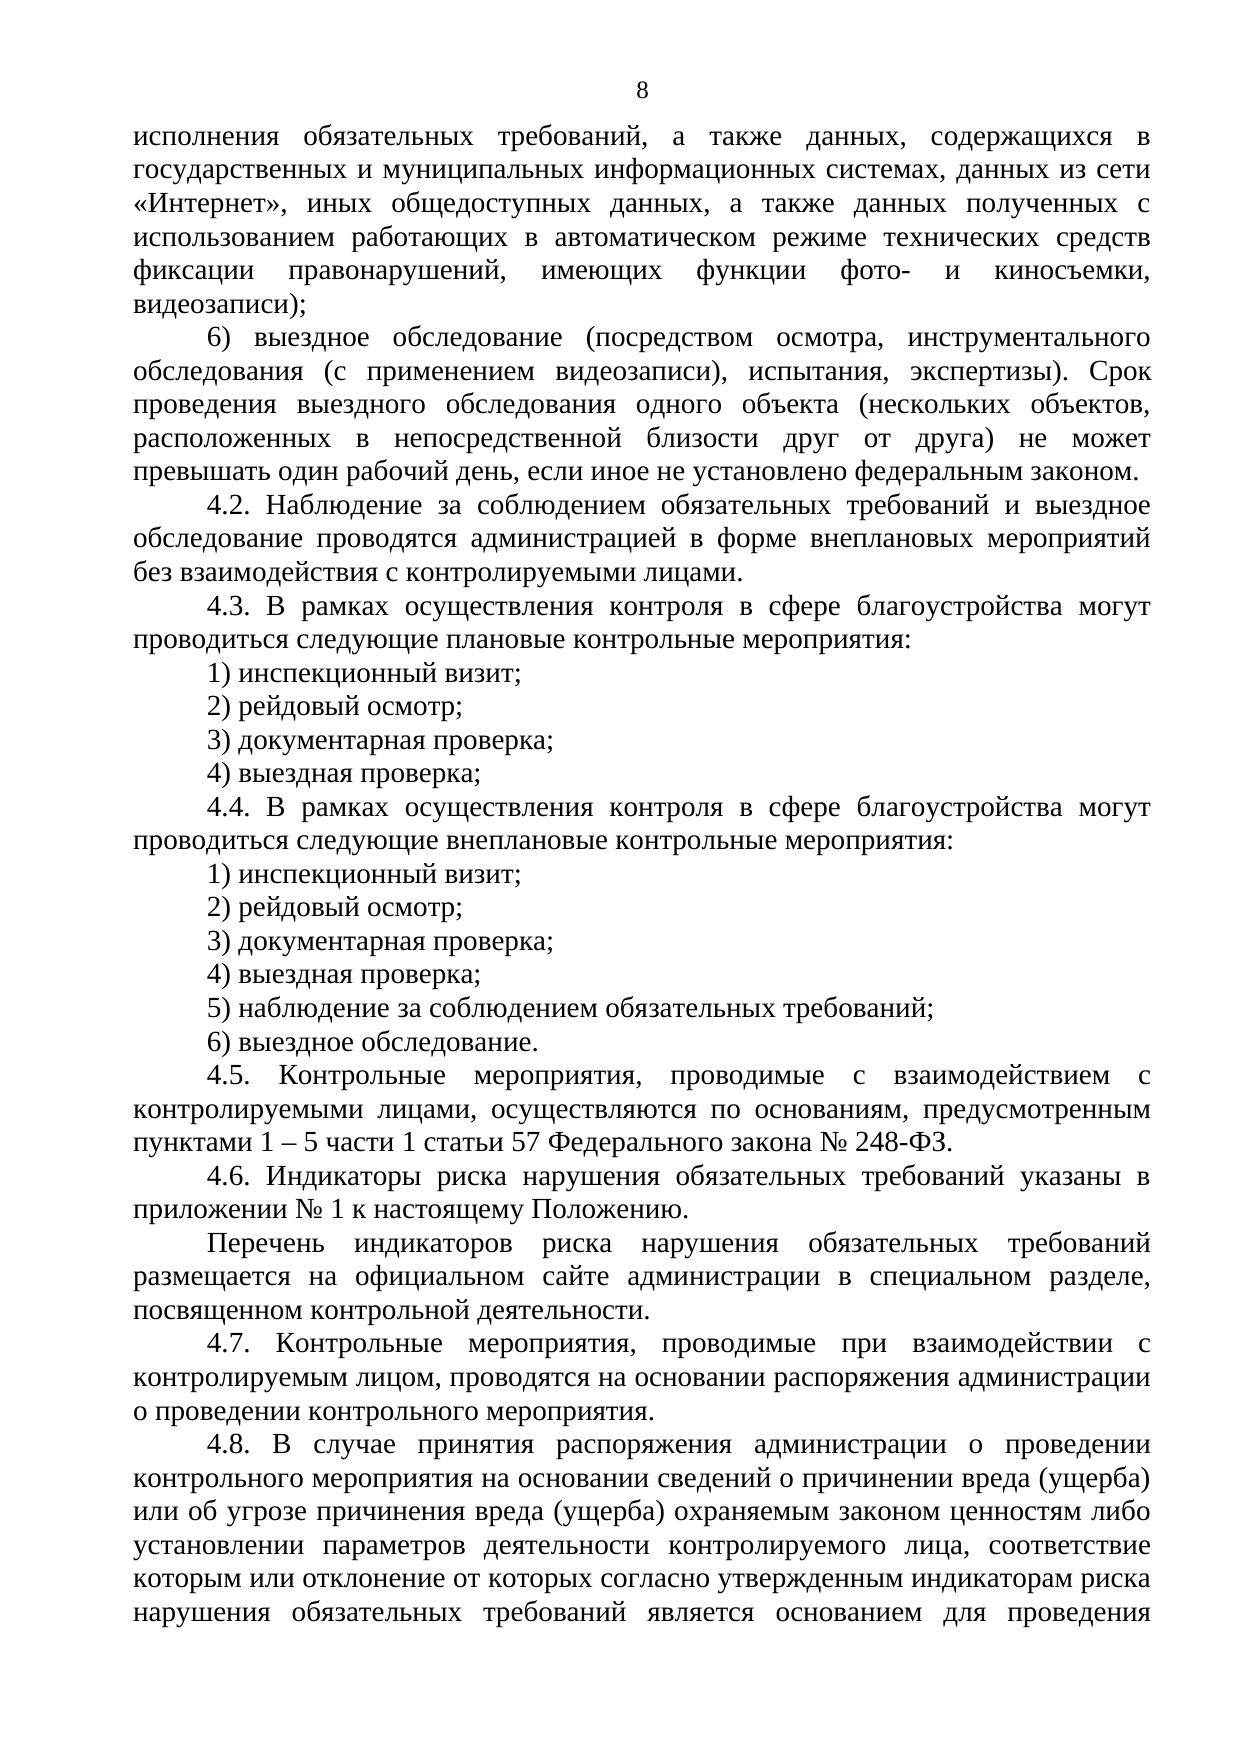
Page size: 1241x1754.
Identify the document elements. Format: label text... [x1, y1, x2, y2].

text 1) инспекционный визит; [133, 856, 1152, 889]
text 4.7. Контрольные мероприятия, проводимые при взаимодействии с контролируемым лицом, проводятся на основании распоряжения администрации о проведении контрольного мероприятия. [133, 1326, 1152, 1426]
text 5) наблюдение за соблюдением обязательных требований; [133, 990, 1152, 1024]
text 1) инспекционный визит; [133, 655, 1152, 688]
text 6) выездное обследование (посредством осмотра, инструментального обследования (с применением видеозаписи), испытания, экспертизы). Срок проведения выездного обследования одного объекта (нескольких объектов, расположенных в непосредственной близости друг от друга) не может превышать один рабочий день, если иное не установлено федеральным законом. [133, 319, 1152, 487]
text 4.5. Контрольные мероприятия, проводимые с взаимодействием с контролируемыми лицами, осуществляются по основаниям, предусмотренным пунктами 1 – 5 части 1 статьи 57 Федерального закона № 248-ФЗ. [133, 1057, 1152, 1158]
text 3) документарная проверка; [133, 722, 1152, 755]
text 6) выездное обследование. [133, 1024, 1152, 1057]
text 4.4. В рамках осуществления контроля в сфере благоустройства могут проводиться следующие внеплановые контрольные мероприятия: [133, 789, 1152, 856]
text 4) выездная проверка; [133, 755, 1152, 789]
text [133, 1426, 1152, 1627]
text Перечень индикаторов риска нарушения обязательных требований размещается на официальном сайте администрации в специальном разделе, посвященном контрольной деятельности. [133, 1225, 1152, 1326]
text 4.2. Наблюдение за соблюдением обязательных требований и выездное обследование проводятся администрацией в форме внеплановых мероприятий без взаимодействия с контролируемыми лицами. [133, 487, 1152, 588]
text 4.6. Индикаторы риска нарушения обязательных требований указаны в приложении № 1 к настоящему Положению. [133, 1158, 1152, 1225]
text 3) документарная проверка; [133, 923, 1152, 957]
text 2) рейдовый осмотр; [133, 688, 1152, 722]
text 4.3. В рамках осуществления контроля в сфере благоустройства могут проводиться следующие плановые контрольные мероприятия: [133, 588, 1152, 655]
text 4) выездная проверка; [133, 957, 1152, 990]
text 2) рейдовый осмотр; [133, 889, 1152, 923]
